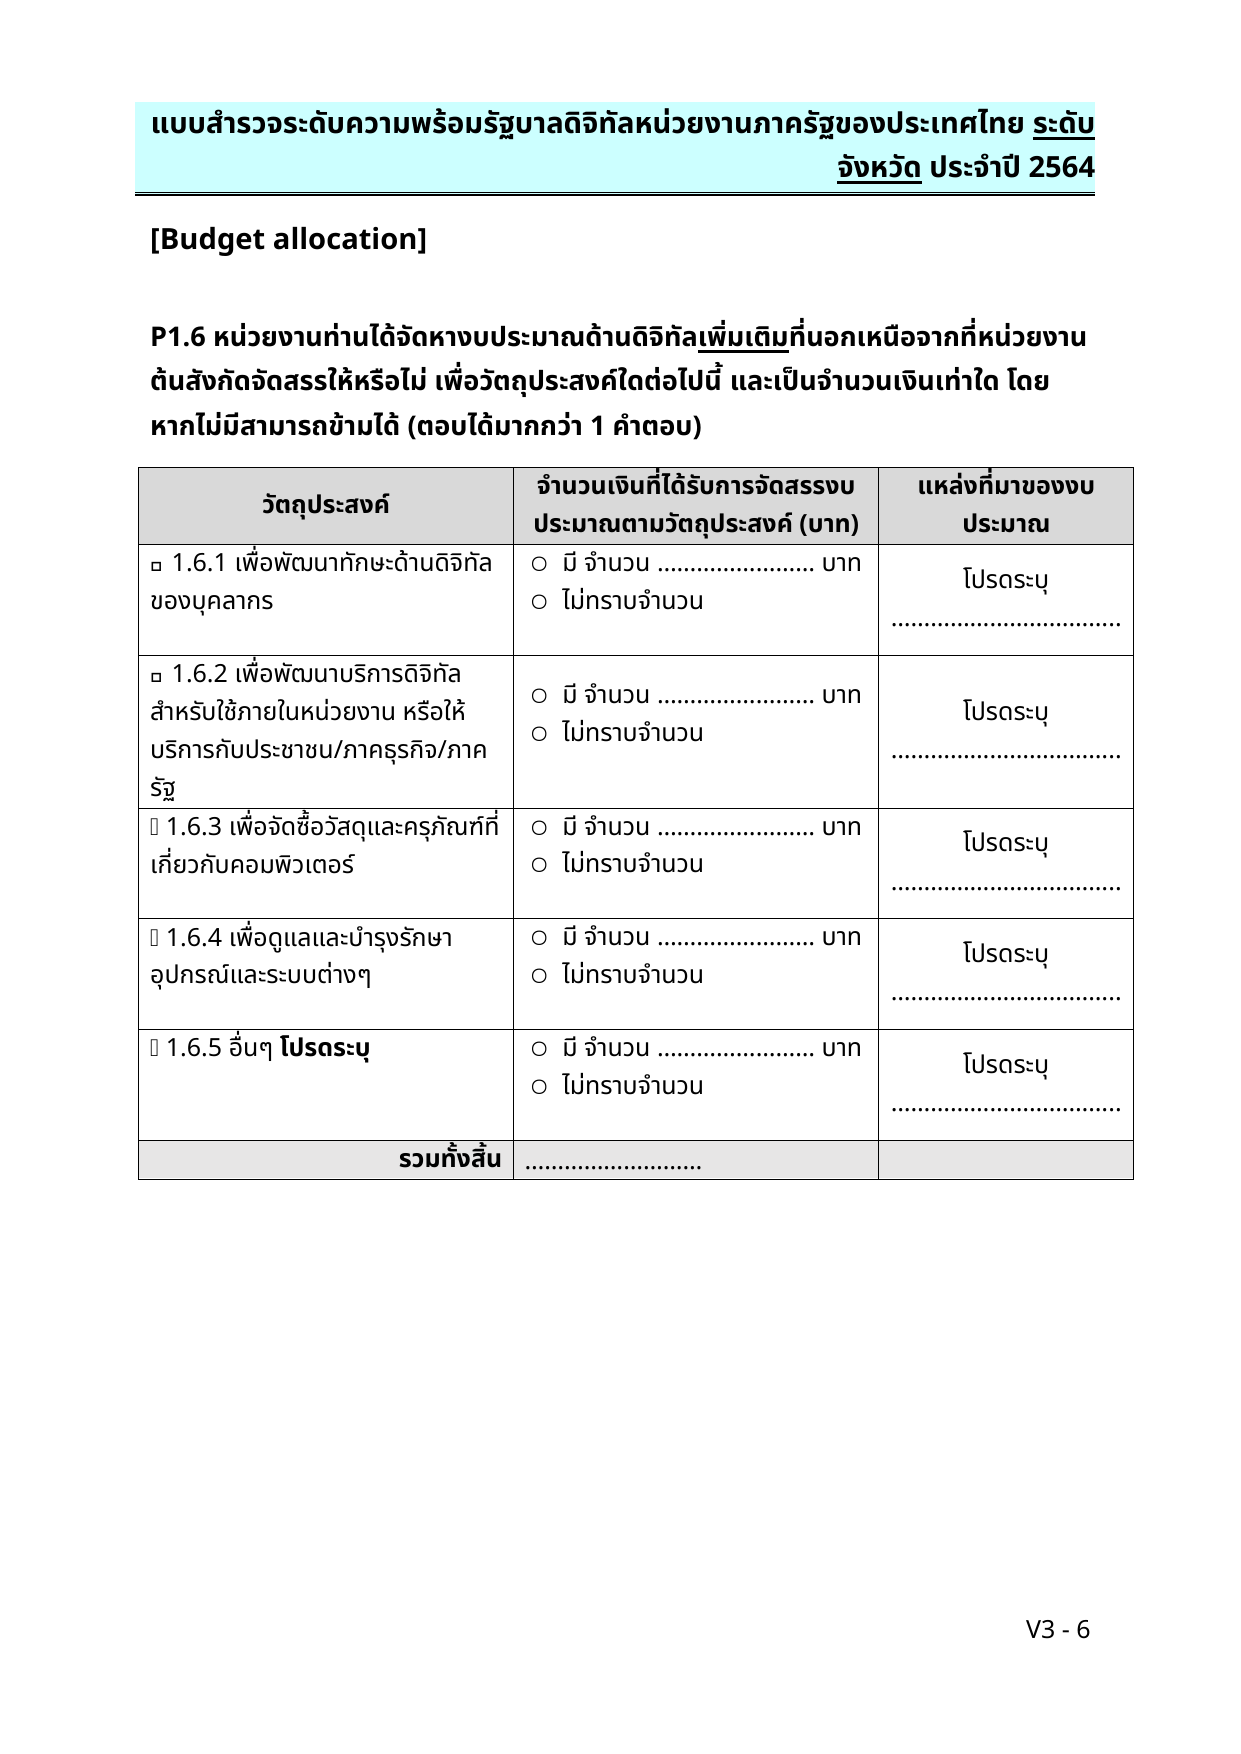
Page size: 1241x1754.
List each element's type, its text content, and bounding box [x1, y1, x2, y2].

table_cell [879, 1141, 1133, 1178]
table_cell โปรดระบุ …………………………….. [879, 545, 1133, 655]
table_header จำนวนเงินที่ได้รับการจัดสรรงบประมาณตามวัตถุประสงค์ (บาท) [514, 468, 878, 544]
table_cell 1.6.5 อื่นๆ โปรดระบุ [139, 1030, 513, 1139]
table_cell โปรดระบุ …………………………….. [879, 1030, 1133, 1139]
table_cell โปรดระบุ …………………………….. [879, 809, 1133, 918]
table_cell มี จำนวน …………………… บาท ไม่ทราบจำนวน [514, 545, 878, 655]
table_header วัตถุประสงค์ [139, 468, 513, 544]
table_cell มี จำนวน …………………… บาท ไม่ทราบจำนวน [514, 919, 878, 1029]
table_cell 1.6.4 เพื่อดูแลและบำรุงรักษาอุปกรณ์และระบบต่างๆ [139, 919, 513, 1029]
table_cell โปรดระบุ …………………………….. [879, 919, 1133, 1029]
table_cell มี จำนวน …………………… บาท ไม่ทราบจำนวน [514, 1030, 878, 1139]
table_cell 1.6.2 เพื่อพัฒนาบริการดิจิทัลสำหรับใช้ภายในหน่วยงาน หรือให้บริการกับประชาชน/ภาคธุรกิจ/ภาครัฐ [139, 656, 513, 807]
table_cell ……………………… [514, 1141, 878, 1178]
text [Budget allocation] [150, 218, 1090, 258]
table_cell 1.6.1 เพื่อพัฒนาทักษะด้านดิจิทัลของบุคลากร [139, 545, 513, 655]
table_cell โปรดระบุ …………………………….. [879, 656, 1133, 807]
table_cell 1.6.3 เพื่อจัดซื้อวัสดุและครุภัณฑ์ที่เกี่ยวกับคอมพิวเตอร์ [139, 809, 513, 918]
table_header แหล่งที่มาของงบประมาณ [879, 468, 1133, 544]
text P1.6 หน่วยงานท่านได้จัดหางบประมาณด้านดิจิทัลเพิ่มเติมที่นอกเหนือจากที่หน่วยงานต้นสังกัดจัดสรรให้หรือไม่ เพื่อวัตถุประสงค์ใดต่อไปนี้ และเป็นจำนวนเงินเท่าใด โดยหากไม่มีสามารถข้ามได้ (ตอบได้มากกว่า 1 คำตอบ) [150, 317, 1090, 447]
table_cell รวมทั้งสิ้น [139, 1141, 513, 1178]
table_cell มี จำนวน …………………… บาท ไม่ทราบจำนวน [514, 656, 878, 807]
table_cell มี จำนวน …………………… บาท ไม่ทราบจำนวน [514, 809, 878, 918]
